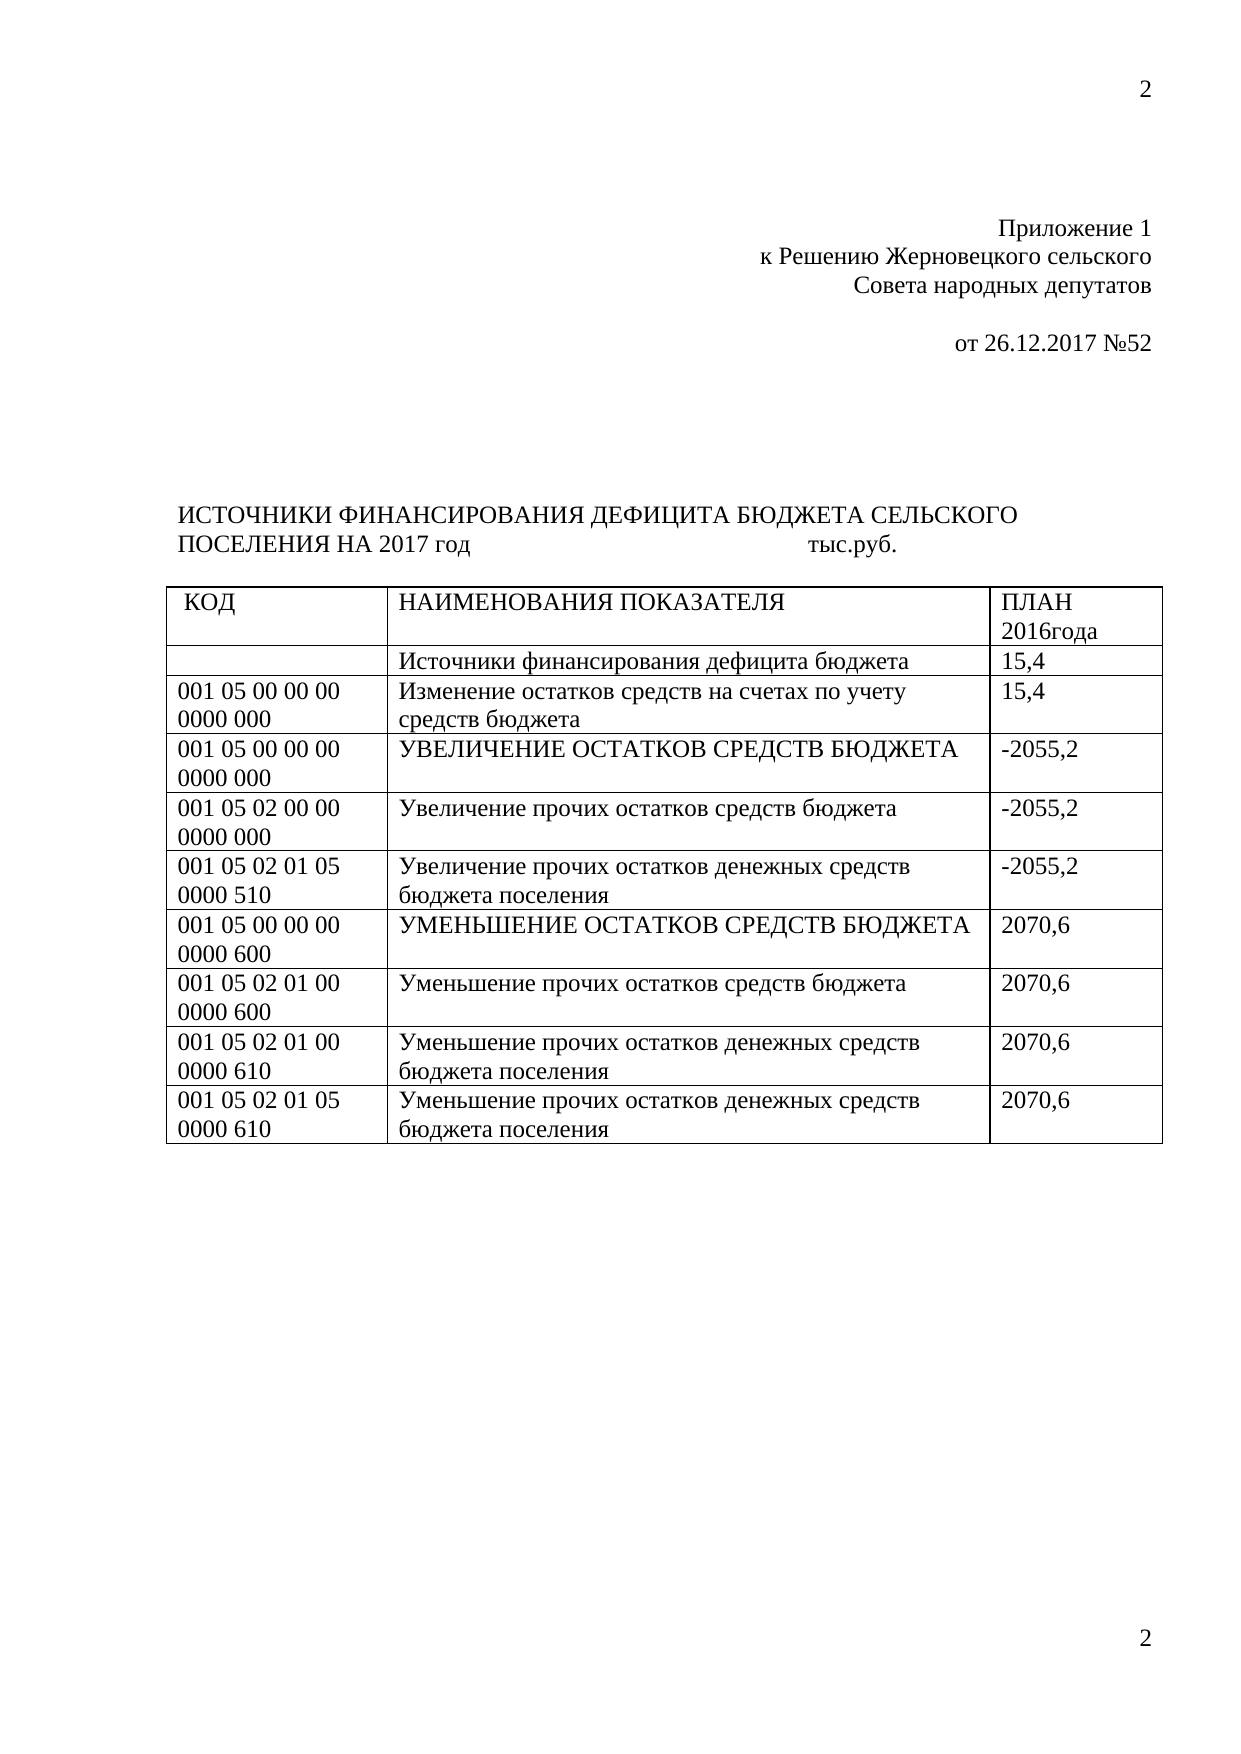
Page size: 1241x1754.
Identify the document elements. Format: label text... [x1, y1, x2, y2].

table_cell 001 05 02 01 00 0000 610 [167, 1027, 387, 1084]
table_cell 2070,6 [991, 969, 1162, 1026]
table_cell 15,4 [991, 646, 1162, 675]
table_cell Изменение остатков средств на счетах по учету средств бюджета [388, 676, 989, 733]
table_cell 001 05 00 00 00 0000 000 [167, 676, 387, 733]
table_cell 001 05 02 01 00 0000 600 [167, 969, 387, 1026]
table_cell Уменьшение прочих остатков денежных средств бюджета поселения [388, 1027, 989, 1084]
table_cell 2070,6 [991, 1027, 1162, 1084]
table_cell 001 05 00 00 00 0000 600 [167, 910, 387, 967]
table_cell Источники финансирования дефицита бюджета [388, 646, 989, 675]
text ИСТОЧНИКИ ФИНАНСИРОВАНИЯ ДЕФИЦИТА БЮДЖЕТА СЕЛЬСКОГО ПОСЕЛЕНИЯ НА 2017 год тыс.руб. [177, 500, 1152, 558]
table_cell Уменьшение прочих остатков средств бюджета [388, 969, 989, 1026]
table_cell 001 05 02 01 05 0000 510 [167, 851, 387, 909]
text Приложение 1 [177, 213, 1152, 241]
table_cell 001 05 00 00 00 0000 000 [167, 734, 387, 792]
table_header ПЛАН 2016года [991, 588, 1162, 645]
table_cell Увеличение прочих остатков средств бюджета [388, 793, 989, 850]
table_cell 15,4 [991, 676, 1162, 733]
table_cell 001 05 02 00 00 0000 000 [167, 793, 387, 850]
text Совета народных депутатов [177, 270, 1152, 299]
table_cell -2055,2 [991, 851, 1162, 909]
text к Решению Жерновецкого сельского [177, 241, 1152, 270]
table_cell Уменьшение прочих остатков денежных средств бюджета поселения [388, 1086, 989, 1143]
table_cell -2055,2 [991, 793, 1162, 850]
table_cell 2070,6 [991, 1086, 1162, 1143]
table_cell 2070,6 [991, 910, 1162, 967]
table_cell 001 05 02 01 05 0000 610 [167, 1086, 387, 1143]
table_header КОД [167, 588, 387, 645]
table_cell УМЕНЬШЕНИЕ ОСТАТКОВ СРЕДСТВ БЮДЖЕТА [388, 910, 989, 967]
table_cell -2055,2 [991, 734, 1162, 792]
table_cell [167, 646, 387, 675]
text от 26.12.2017 №52 [177, 328, 1152, 356]
table_cell УВЕЛИЧЕНИЕ ОСТАТКОВ СРЕДСТВ БЮДЖЕТА [388, 734, 989, 792]
table_cell Увеличение прочих остатков денежных средств бюджета поселения [388, 851, 989, 909]
table_header НАИМЕНОВАНИЯ ПОКАЗАТЕЛЯ [388, 588, 989, 645]
